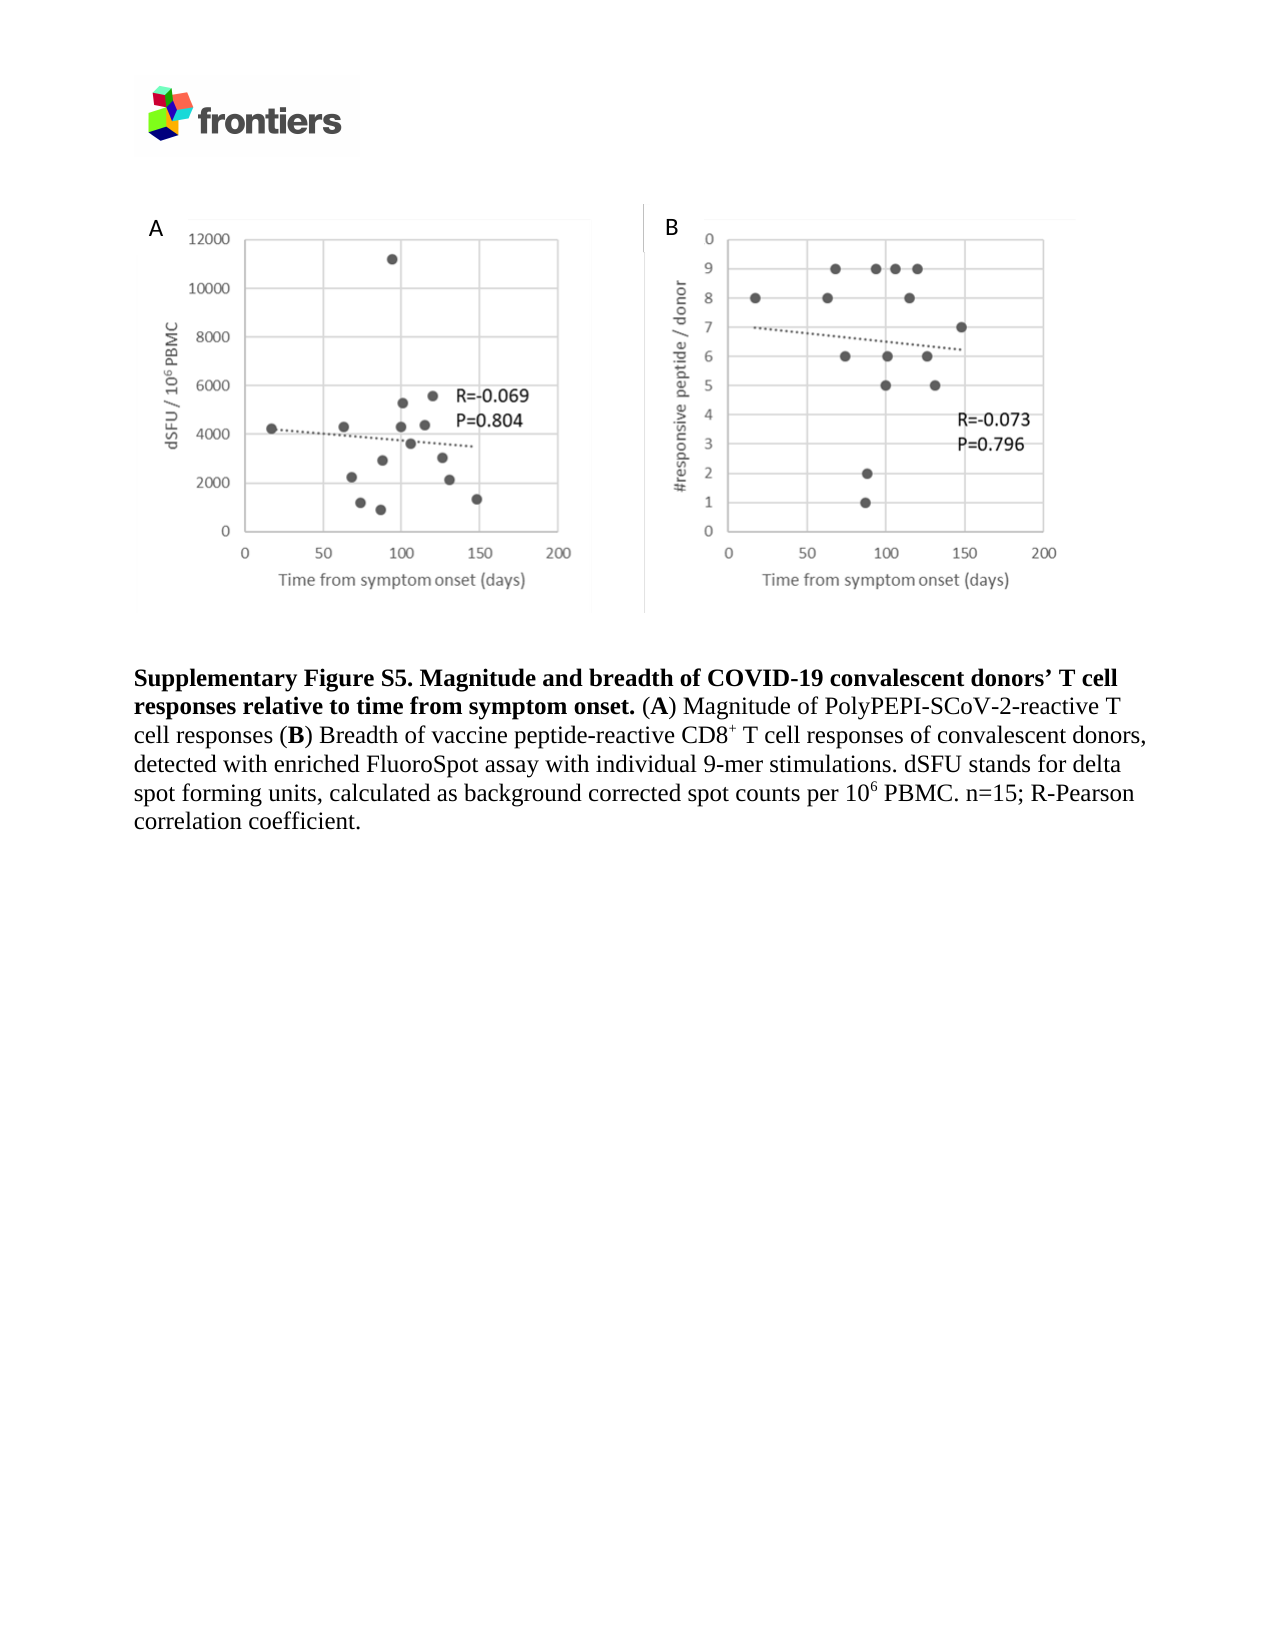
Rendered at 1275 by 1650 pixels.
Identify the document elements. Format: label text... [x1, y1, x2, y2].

picture [133, 202, 1076, 613]
text Supplementary Figure S5. Magnitude and breadth of COVID-19 convalescent donors’ T cell responses relative to time from symptom onset. (A) Magnitude of PolyPEPI-SCoV-2-reactive T cell responses (B) Breadth of vaccine peptide-reactive CD8+ T cell responses of convalescent donors, detected with enriched FluoroSpot assay with individual 9-mer stimulations. dSFU stands for delta spot forming units, calculated as background corrected spot counts per 106 PBMC. n=15; R-Pearson correlation coefficient. [133, 663, 1152, 835]
picture [133, 75, 361, 157]
